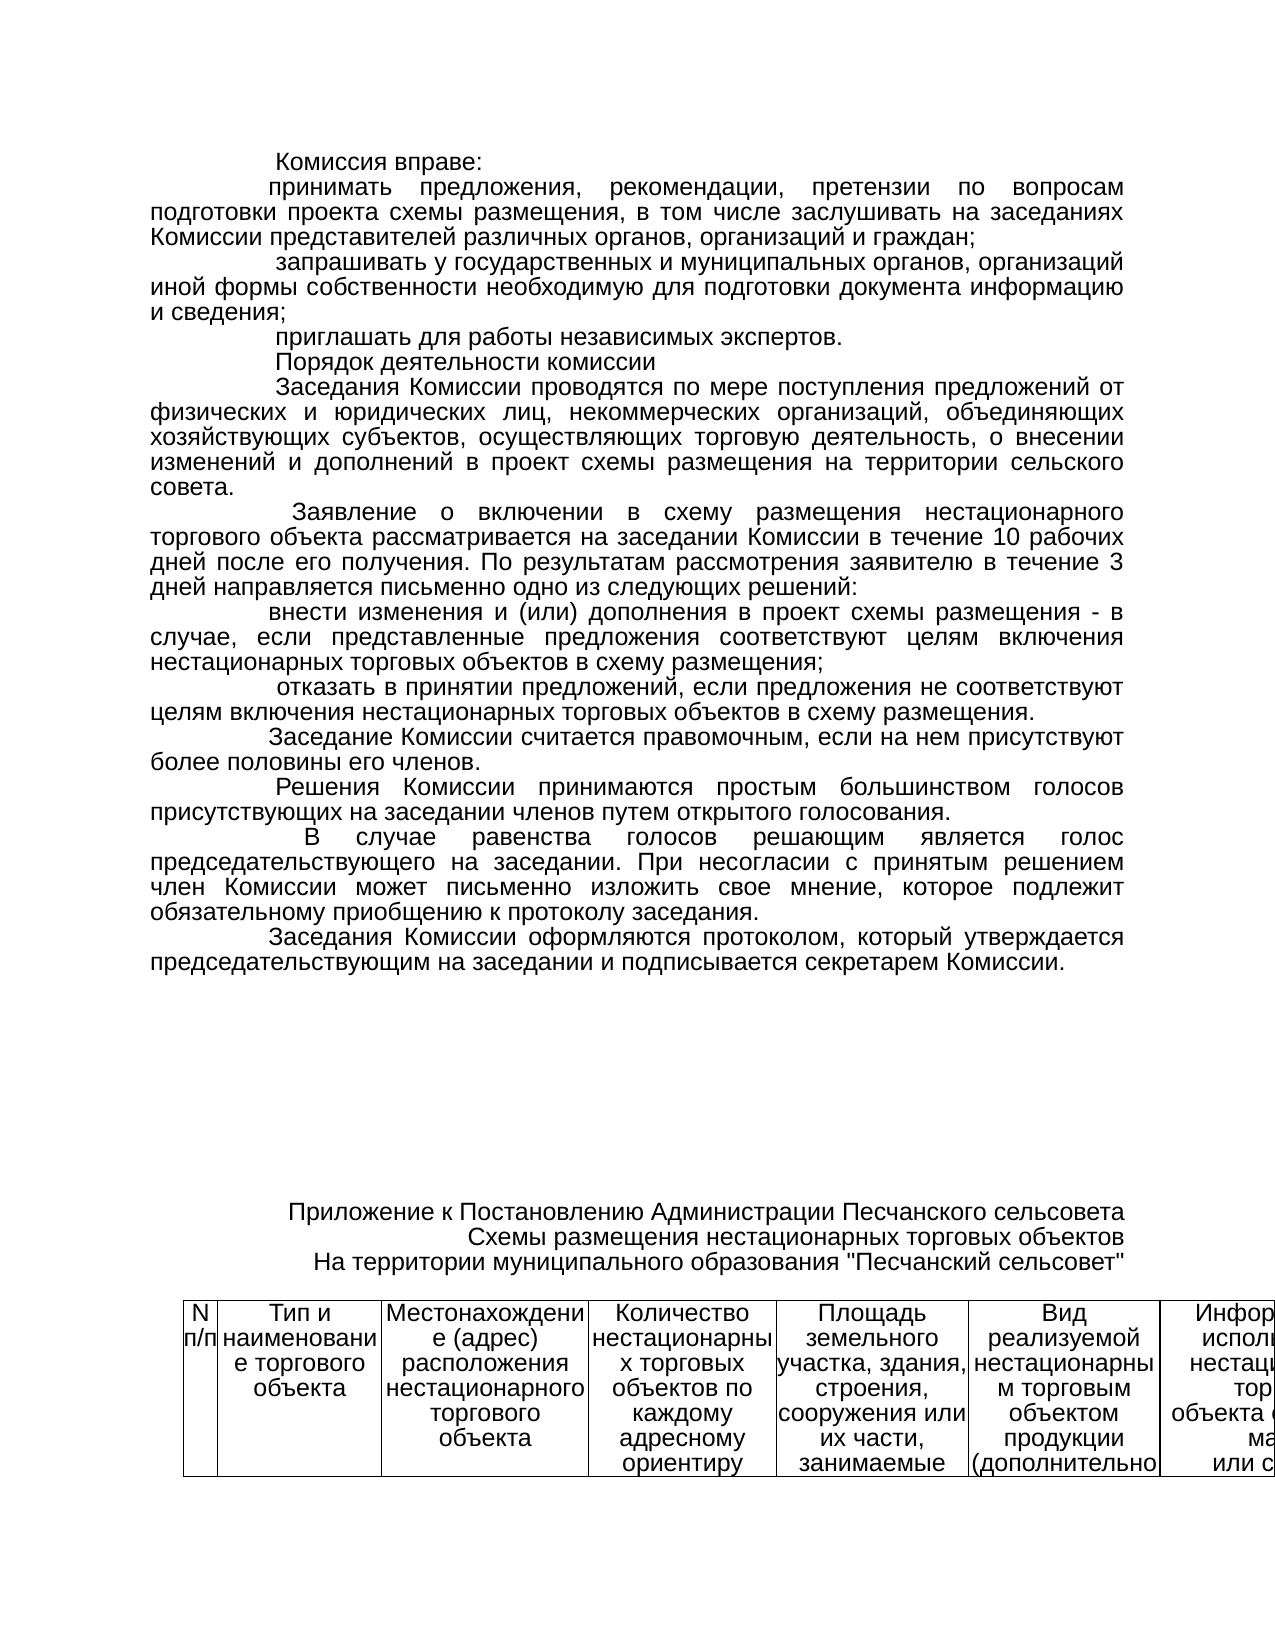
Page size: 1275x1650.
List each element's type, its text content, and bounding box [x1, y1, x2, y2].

text В случае равенства голосов решающим является голос председательствующего на заседании. При несогласии с принятым решением член Комиссии может письменно изложить свое мнение, которое подлежит обязательному приобщению к протоколу заседания. [150, 825, 1125, 925]
text На территории муниципального образования "Песчанский сельсовет" [150, 1250, 1125, 1275]
text Приложение к Постановлению Администрации Песчанского сельсовета [150, 1200, 1125, 1225]
text Заседания Комиссии проводятся по мере поступления предложений от физических и юридических лиц, некоммерческих организаций, объединяющих хозяйствующих субъектов, осуществляющих торговую деятельность, о внесении изменений и дополнений в проект схемы размещения на территории сельского совета. [150, 375, 1125, 500]
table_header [969, 1301, 1159, 1476]
text Заседания Комиссии оформляются протоколом, который утверждается председательствующим на заседании и подписывается секретарем Комиссии. [150, 925, 1125, 975]
table_header N п/п [184, 1301, 217, 1476]
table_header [218, 1301, 381, 1476]
text Заявление о включении в схему размещения нестационарного торгового объекта рассматривается на заседании Комиссии в течение 10 рабочих дней после его получения. По результатам рассмотрения заявителю в течение 3 дней направляется письменно одно из следующих решений: [150, 500, 1125, 600]
text запрашивать у государственных и муниципальных органов, организаций иной формы собственности необходимую для подготовки документа информацию и сведения; [150, 250, 1125, 325]
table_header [777, 1301, 968, 1476]
text Схемы размещения нестационарных торговых объектов [150, 1225, 1125, 1250]
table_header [589, 1301, 776, 1476]
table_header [1161, 1301, 1274, 1476]
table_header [382, 1301, 588, 1476]
text отказать в принятии предложений, если предложения не соответствуют целям включения нестационарных торговых объектов в схему размещения. [150, 675, 1125, 725]
text Комиссия вправе: [150, 150, 1125, 175]
text Решения Комиссии принимаются простым большинством голосов присутствующих на заседании членов путем открытого голосования. [150, 775, 1125, 825]
text принимать предложения, рекомендации, претензии по вопросам подготовки проекта схемы размещения, в том числе заслушивать на заседаниях Комиссии представителей различных органов, организаций и граждан; [150, 175, 1125, 250]
text Порядок деятельности комиссии [150, 350, 1125, 375]
text приглашать для работы независимых экспертов. [150, 325, 1125, 350]
text внести изменения и (или) дополнения в проект схемы размещения - в случае, если представленные предложения соответствуют целям включения нестационарных торговых объектов в схему размещения; [150, 600, 1125, 675]
text Заседание Комиссии считается правомочным, если на нем присутствуют более половины его членов. [150, 725, 1125, 775]
